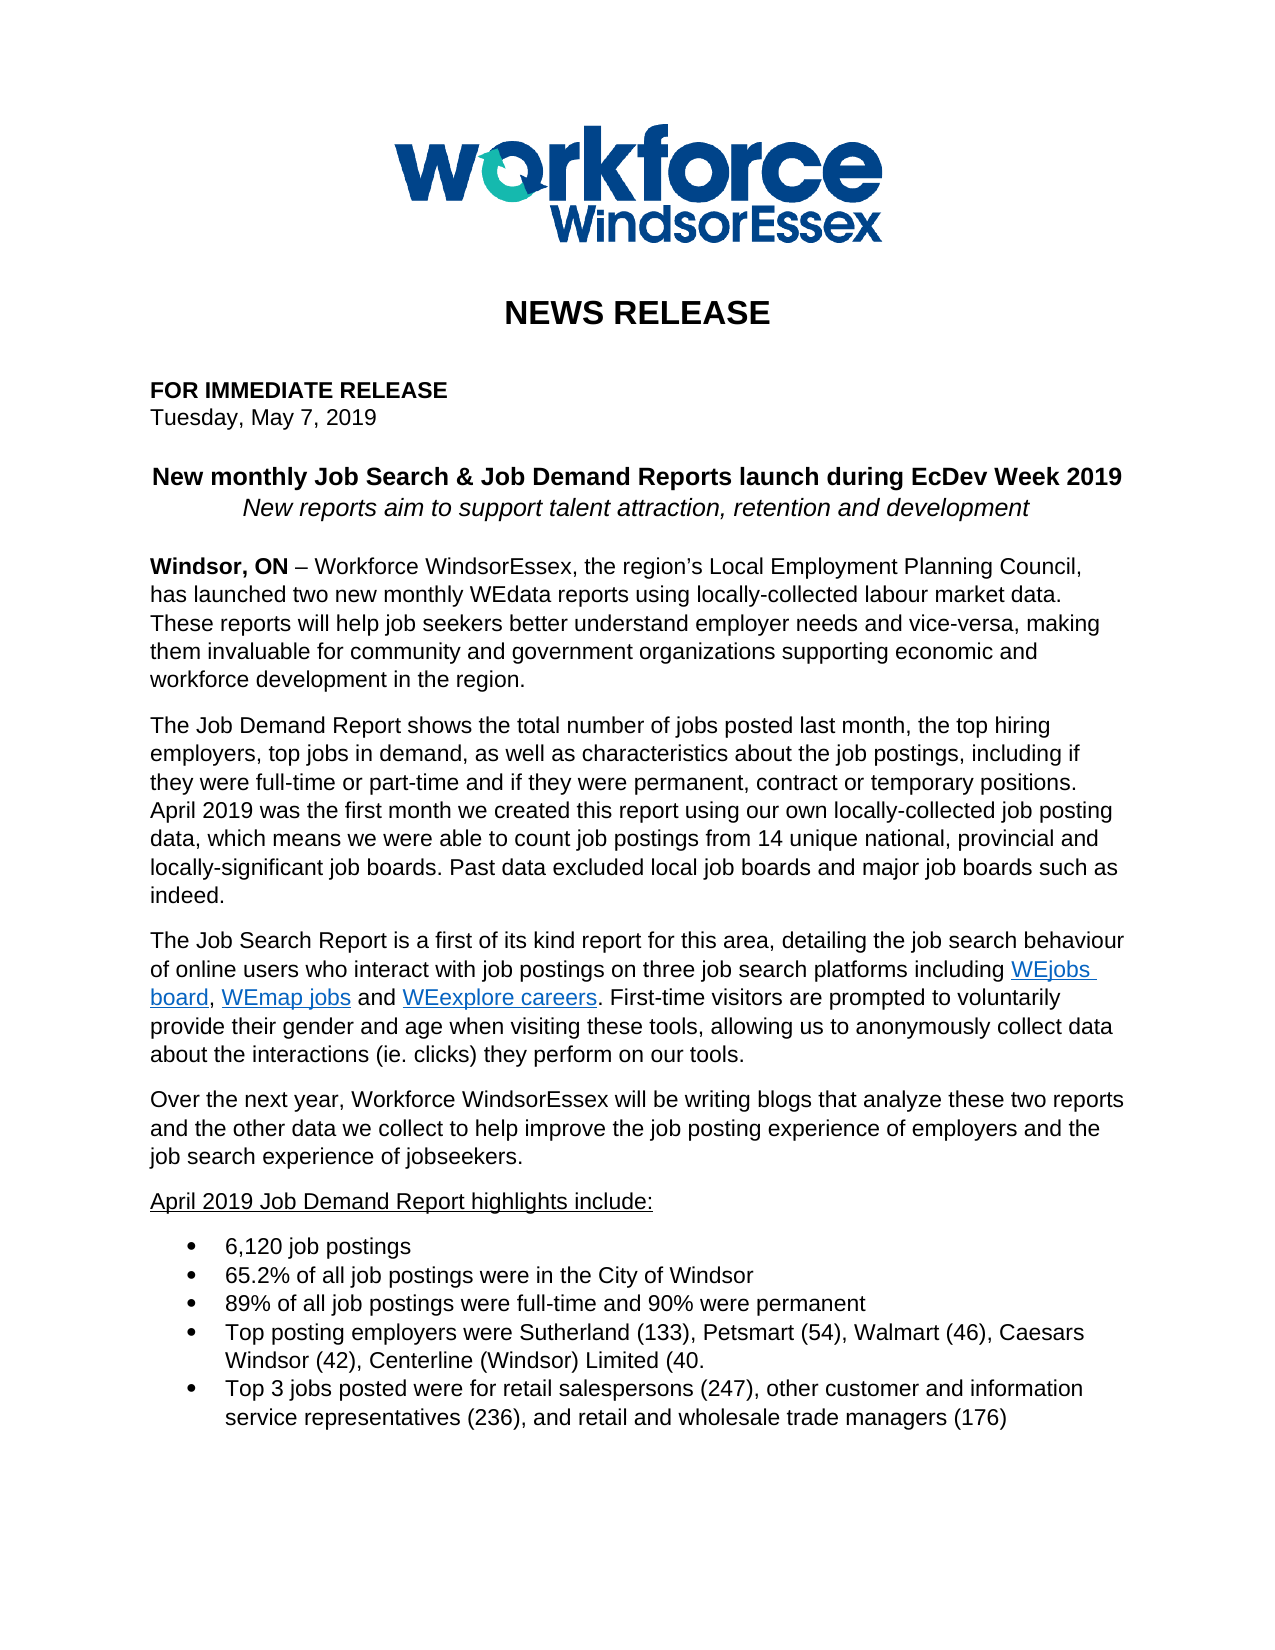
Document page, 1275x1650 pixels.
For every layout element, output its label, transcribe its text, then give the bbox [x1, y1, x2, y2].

list 89% of all job postings were full-time and 90% were permanent [187, 1290, 1125, 1316]
text The Job Demand Report shows the total number of jobs posted last month, the top hiring employers, top jobs in demand, as well as characteristics about the job postings, including if they were full-time or part-time and if they were permanent, contract or temporary positions. April 2019 was the first month we created this report using our own locally-collected job posting data, which means we were able to count job postings from 14 unique national, provincial and locally-significant job boards. Past data excluded local job boards and major job boards such as indeed. [150, 712, 1125, 908]
text The Job Search Report is a first of its kind report for this area, detailing the job search behaviour of online users who interact with job postings on three job search platforms including WEjobs board, WEmap jobs and WEexplore careers. First-time visitors are prompted to voluntarily provide their gender and age when visiting these tools, allowing us to anonymously collect data about the interactions (ie. clicks) they perform on our tools. [150, 927, 1125, 1067]
text New reports aim to support talent attraction, retention and development [150, 490, 1125, 521]
text NEWS RELEASE [150, 293, 1125, 331]
text FOR IMMEDIATE RELEASE [150, 377, 1125, 404]
list 65.2% of all job postings were in the City of Windsor [187, 1262, 1125, 1288]
text New monthly Job Search & Job Demand Reports launch during EcDev Week 2019 [150, 459, 1125, 490]
text Windsor, ON – Workforce WindsorEssex, the region’s Local Employment Planning Council, has launched two new monthly WEdata reports using locally-collected labour market data. These reports will help job seekers better understand employer needs and vice-versa, making them invaluable for community and government organizations supporting economic and workforce development in the region. [150, 553, 1125, 693]
text Tuesday, May 7, 2019 [150, 404, 1125, 430]
picture [336, 73, 939, 293]
list Top 3 jobs posted were for retail salespersons (247), other customer and information service representatives (236), and retail and wholesale trade managers (176) [187, 1375, 1125, 1430]
list Top posting employers were Sutherland (133), Petsmart (54), Walmart (46), Caesars Windsor (42), Centerline (Windsor) Limited (40. [187, 1318, 1125, 1373]
text Over the next year, Workforce WindsorEssex will be writing blogs that analyze these two reports and the other data we collect to help improve the job posting experience of employers and the job search experience of jobseekers. [150, 1086, 1125, 1169]
list 6,120 job postings [187, 1233, 1125, 1259]
text April 2019 Job Demand Report highlights include: [150, 1188, 1125, 1214]
